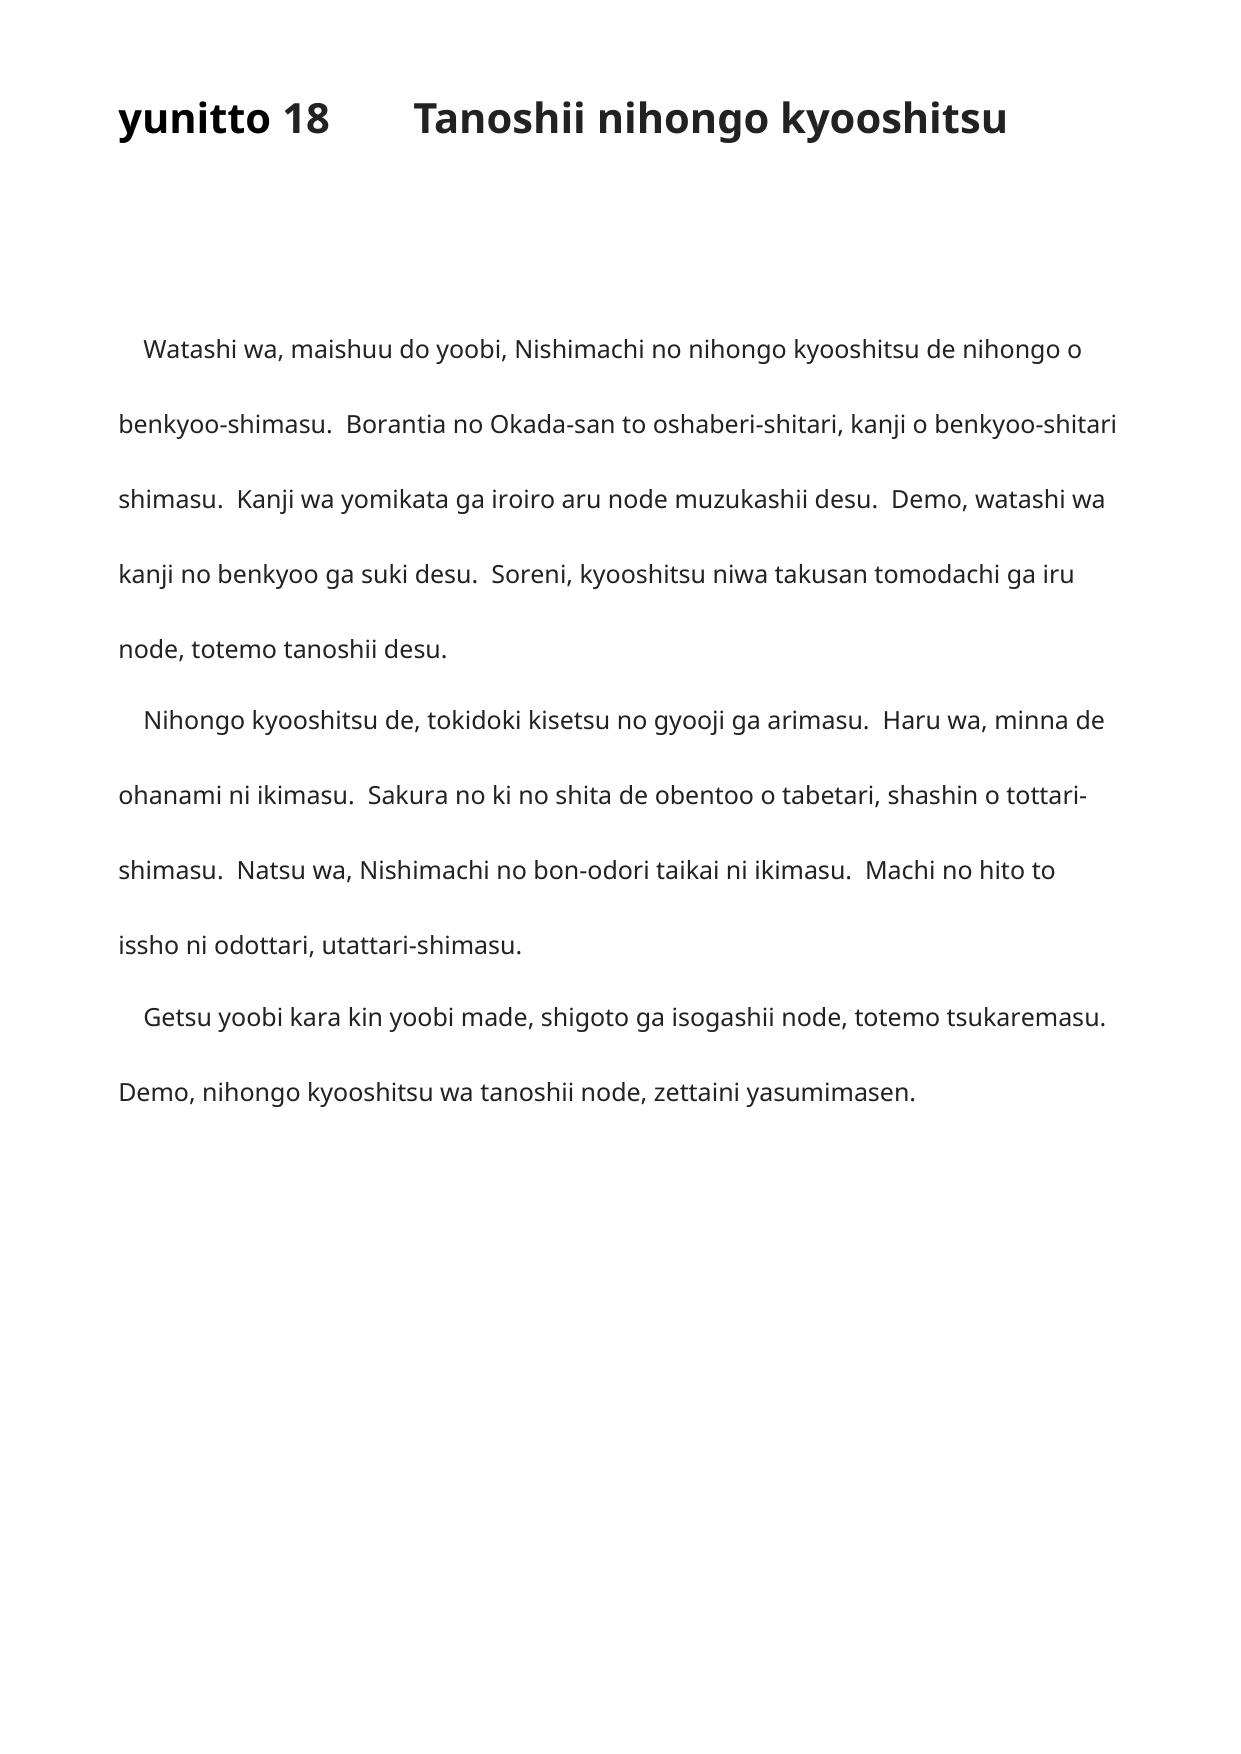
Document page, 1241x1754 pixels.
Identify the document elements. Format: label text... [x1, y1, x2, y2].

text Nihongo kyooshitsu de, tokidoki kisetsu no gyooji ga arimasu. Haru wa, minna de ohanami ni ikimasu. Sakura no ki no shita de obentoo o tabetari, shashin o tottari-shimasu. Natsu wa, Nishimachi no bon-odori taikai ni ikimasu. Machi no hito to issho ni odottari, utattari-shimasu. [118, 701, 1122, 964]
text Watashi wa, maishuu do yoobi, Nishimachi no nihongo kyooshitsu de nihongo o benkyoo-shimasu. Borantia no Okada-san to oshaberi-shitari, kanji o benkyoo-shitari shimasu. Kanji wa yomikata ga iroiro aru node muzukashii desu. Demo, watashi wa kanji no benkyoo ga suki desu. Soreni, kyooshitsu niwa takusan tomodachi ga iru node, totemo tanoshii desu. [118, 330, 1122, 667]
text yunitto 18 Tanoshii nihongo kyooshitsu [118, 79, 1122, 154]
text Getsu yoobi kara kin yoobi made, shigoto ga isogashii node, totemo tsukaremasu. Demo, nihongo kyooshitsu wa tanoshii node, zettaini yasumimasen. [118, 998, 1122, 1110]
